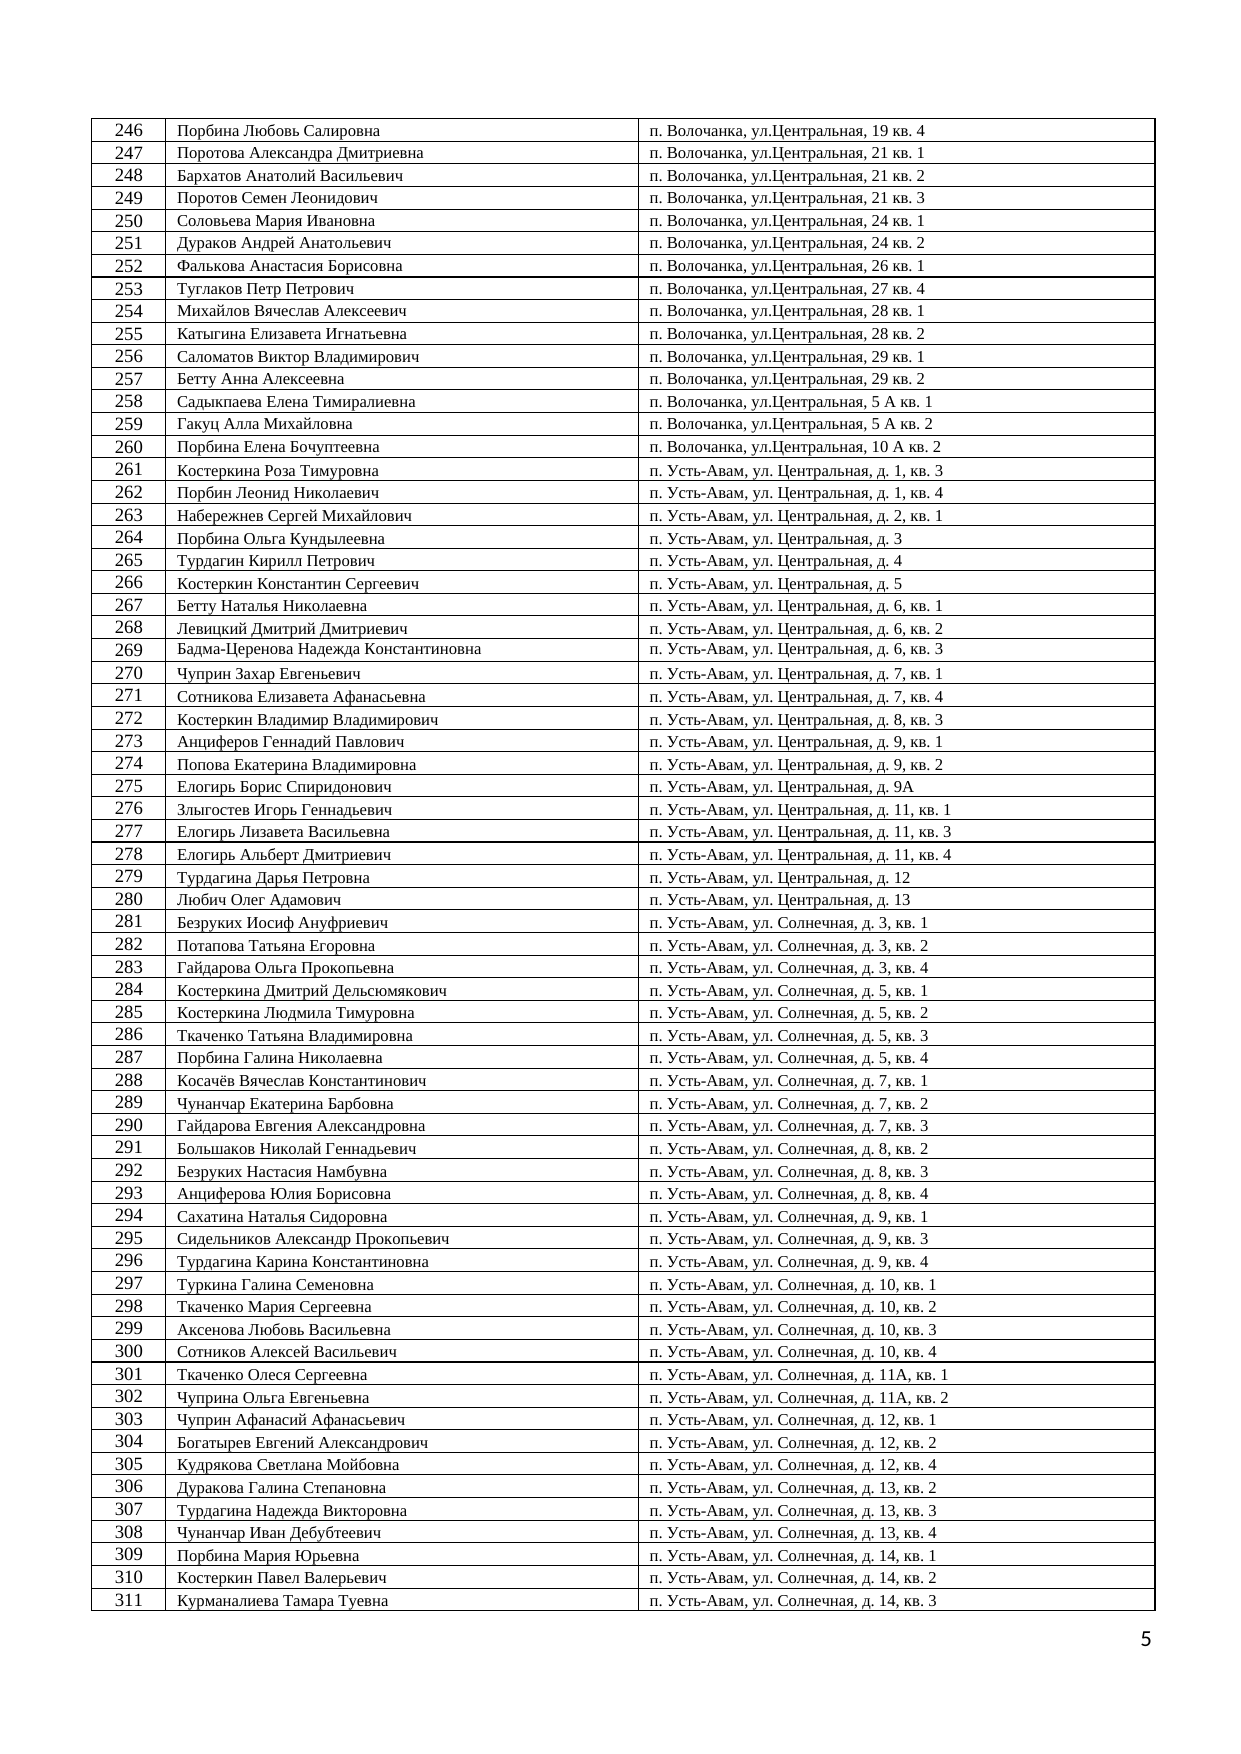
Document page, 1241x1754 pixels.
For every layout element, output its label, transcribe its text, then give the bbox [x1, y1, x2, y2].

table_cell п. Усть-Авам, ул. Солнечная, д. 9, кв. 1 [639, 1204, 1154, 1226]
table_cell Костеркин Павел Валерьевич [166, 1566, 638, 1587]
table_cell 293 [92, 1182, 165, 1203]
table_cell Бадма-Церенова Надежда Константиновна [166, 639, 638, 661]
table_cell Турдагина Дарья Петровна [166, 865, 638, 887]
table_cell Порбин Леонид Николаевич [166, 481, 638, 502]
table_cell п. Усть-Авам, ул. Солнечная, д. 5, кв. 3 [639, 1023, 1154, 1045]
table_cell п. Усть-Авам, ул. Солнечная, д. 8, кв. 4 [639, 1182, 1154, 1203]
table_cell 308 [92, 1521, 165, 1542]
table_cell п. Усть-Авам, ул. Центральная, д. 13 [639, 888, 1154, 909]
table_cell Богатырев Евгений Александрович [166, 1430, 638, 1452]
table_cell Елогирь Борис Спиридонович [166, 775, 638, 796]
table_cell п. Волочанка, ул.Центральная, 10 А кв. 2 [639, 436, 1154, 457]
table_cell 289 [92, 1091, 165, 1113]
table_cell Безруких Настасия Намбувна [166, 1159, 638, 1181]
table_cell 301 [92, 1363, 165, 1384]
table_cell 265 [92, 549, 165, 570]
table_cell Катыгина Елизавета Игнатьевна [166, 323, 638, 344]
table_cell Порбина Мария Юрьевна [166, 1543, 638, 1565]
table_cell п. Усть-Авам, ул. Солнечная, д. 9, кв. 4 [639, 1249, 1154, 1271]
table_cell Турдагин Кирилл Петрович [166, 549, 638, 570]
table_cell Сотников Алексей Васильевич [166, 1340, 638, 1361]
table_cell Гайдарова Евгения Александровна [166, 1114, 638, 1135]
table_cell Турдагина Надежда Викторовна [166, 1498, 638, 1519]
table_cell п. Усть-Авам, ул. Центральная, д. 11, кв. 1 [639, 797, 1154, 819]
table_cell Туркина Галина Семеновна [166, 1272, 638, 1293]
table_cell 299 [92, 1317, 165, 1339]
table_cell Безруких Иосиф Ануфриевич [166, 910, 638, 932]
table_cell п. Усть-Авам, ул. Солнечная, д. 5, кв. 4 [639, 1046, 1154, 1067]
table_cell п. Усть-Авам, ул. Центральная, д. 5 [639, 571, 1154, 593]
table_cell Ткаченко Татьяна Владимировна [166, 1023, 638, 1045]
table_cell 272 [92, 707, 165, 728]
table_cell 255 [92, 323, 165, 344]
table_cell Турдагина Карина Константиновна [166, 1249, 638, 1271]
table_cell п. Усть-Авам, ул. Солнечная, д. 12, кв. 1 [639, 1408, 1154, 1429]
table_cell 277 [92, 820, 165, 841]
table_cell п. Усть-Авам, ул. Центральная, д. 7, кв. 4 [639, 684, 1154, 706]
table_cell п. Усть-Авам, ул. Центральная, д. 9, кв. 1 [639, 730, 1154, 751]
table_cell 269 [92, 639, 165, 661]
table_cell 304 [92, 1430, 165, 1452]
table_cell Сотникова Елизавета Афанасьевна [166, 684, 638, 706]
table_cell Чуприн Захар Евгеньевич [166, 662, 638, 683]
table_cell Порбина Галина Николаевна [166, 1046, 638, 1067]
table_cell п. Усть-Авам, ул. Центральная, д. 11, кв. 3 [639, 820, 1154, 841]
table_cell п. Усть-Авам, ул. Солнечная, д. 3, кв. 4 [639, 956, 1154, 977]
table_cell 290 [92, 1114, 165, 1135]
table_cell 258 [92, 390, 165, 412]
table_cell Порбина Любовь Салировна [166, 119, 638, 141]
table_cell Ткаченко Мария Сергеевна [166, 1295, 638, 1316]
table_cell Поротов Семен Леонидович [166, 187, 638, 208]
table_cell п. Усть-Авам, ул. Центральная, д. 6, кв. 2 [639, 616, 1154, 638]
table_cell Костеркина Роза Тимуровна [166, 458, 638, 480]
table_cell Большаков Николай Геннадьевич [166, 1136, 638, 1158]
table_cell 302 [92, 1385, 165, 1407]
table_cell п. Усть-Авам, ул. Солнечная, д. 11А, кв. 1 [639, 1363, 1154, 1384]
table_cell 295 [92, 1227, 165, 1248]
table_cell Костеркина Дмитрий Дельсюмякович [166, 978, 638, 1000]
table_cell Порбина Елена Бочуптеевна [166, 436, 638, 457]
table_cell Костеркин Владимир Владимирович [166, 707, 638, 728]
table_cell 300 [92, 1340, 165, 1361]
table_cell 307 [92, 1498, 165, 1519]
table_cell п. Волочанка, ул.Центральная, 21 кв. 2 [639, 164, 1154, 186]
table_cell 283 [92, 956, 165, 977]
table_cell 280 [92, 888, 165, 909]
table_cell Левицкий Дмитрий Дмитриевич [166, 616, 638, 638]
table_cell 310 [92, 1566, 165, 1587]
table_cell п. Усть-Авам, ул. Солнечная, д. 8, кв. 3 [639, 1159, 1154, 1181]
table_cell 270 [92, 662, 165, 683]
table_cell п. Усть-Авам, ул. Центральная, д. 9А [639, 775, 1154, 796]
table_cell п. Усть-Авам, ул. Солнечная, д. 3, кв. 2 [639, 933, 1154, 954]
table_cell п. Усть-Авам, ул. Солнечная, д. 14, кв. 2 [639, 1566, 1154, 1587]
table_cell 275 [92, 775, 165, 796]
table_cell 276 [92, 797, 165, 819]
table_cell Потапова Татьяна Егоровна [166, 933, 638, 954]
table_cell п. Волочанка, ул.Центральная, 26 кв. 1 [639, 255, 1154, 276]
table_cell п. Волочанка, ул.Центральная, 24 кв. 1 [639, 210, 1154, 231]
table_cell п. Волочанка, ул.Центральная, 28 кв. 2 [639, 323, 1154, 344]
table_cell Анциферов Геннадий Павлович [166, 730, 638, 751]
table_cell п. Волочанка, ул.Центральная, 29 кв. 2 [639, 368, 1154, 389]
table_cell Елогирь Альберт Дмитриевич [166, 843, 638, 864]
table_cell п. Волочанка, ул.Центральная, 21 кв. 1 [639, 142, 1154, 163]
table_cell 285 [92, 1001, 165, 1022]
table_cell Бетту Анна Алексеевна [166, 368, 638, 389]
table_cell п. Усть-Авам, ул. Центральная, д. 1, кв. 4 [639, 481, 1154, 502]
table_cell п. Волочанка, ул.Центральная, 5 А кв. 2 [639, 413, 1154, 434]
table_cell п. Усть-Авам, ул. Центральная, д. 3 [639, 526, 1154, 548]
table_cell п. Усть-Авам, ул. Солнечная, д. 10, кв. 1 [639, 1272, 1154, 1293]
table_cell 271 [92, 684, 165, 706]
table_cell п. Усть-Авам, ул. Центральная, д. 8, кв. 3 [639, 707, 1154, 728]
table_cell Чунанчар Екатерина Барбовна [166, 1091, 638, 1113]
table_cell п. Усть-Авам, ул. Солнечная, д. 10, кв. 3 [639, 1317, 1154, 1339]
table_cell 249 [92, 187, 165, 208]
table_cell 291 [92, 1136, 165, 1158]
table_cell 250 [92, 210, 165, 231]
table_cell Поротова Александра Дмитриевна [166, 142, 638, 163]
table_cell п. Усть-Авам, ул. Центральная, д. 11, кв. 4 [639, 843, 1154, 864]
table_cell п. Волочанка, ул.Центральная, 24 кв. 2 [639, 232, 1154, 254]
table_cell п. Усть-Авам, ул. Солнечная, д. 12, кв. 4 [639, 1453, 1154, 1474]
table_cell п. Усть-Авам, ул. Солнечная, д. 11А, кв. 2 [639, 1385, 1154, 1407]
table_cell Гакуц Алла Михайловна [166, 413, 638, 434]
table_cell п. Усть-Авам, ул. Солнечная, д. 13, кв. 3 [639, 1498, 1154, 1519]
table_cell 281 [92, 910, 165, 932]
table_cell 256 [92, 345, 165, 367]
table_cell Бетту Наталья Николаевна [166, 594, 638, 615]
table_cell 274 [92, 752, 165, 774]
table_cell п. Усть-Авам, ул. Центральная, д. 2, кв. 1 [639, 504, 1154, 525]
table_cell 254 [92, 300, 165, 322]
table_cell Курманалиева Тамара Туевна [166, 1589, 638, 1610]
table_cell 264 [92, 526, 165, 548]
table_cell 311 [92, 1589, 165, 1610]
table_cell 268 [92, 616, 165, 638]
table_cell Костеркина Людмила Тимуровна [166, 1001, 638, 1022]
table_cell 257 [92, 368, 165, 389]
table_cell Сидельников Александр Прокопьевич [166, 1227, 638, 1248]
table_cell п. Усть-Авам, ул. Солнечная, д. 13, кв. 2 [639, 1475, 1154, 1497]
table_cell п. Усть-Авам, ул. Солнечная, д. 10, кв. 2 [639, 1295, 1154, 1316]
table_cell 309 [92, 1543, 165, 1565]
table_cell 279 [92, 865, 165, 887]
table_cell Злыгостев Игорь Геннадьевич [166, 797, 638, 819]
table_cell 262 [92, 481, 165, 502]
table_cell Фалькова Анастасия Борисовна [166, 255, 638, 276]
table_cell 303 [92, 1408, 165, 1429]
table_cell Чуприна Ольга Евгеньевна [166, 1385, 638, 1407]
table_cell 287 [92, 1046, 165, 1067]
table_cell п. Усть-Авам, ул. Солнечная, д. 7, кв. 3 [639, 1114, 1154, 1135]
table_cell 294 [92, 1204, 165, 1226]
table_cell Кудрякова Светлана Мойбовна [166, 1453, 638, 1474]
table_cell Анциферова Юлия Борисовна [166, 1182, 638, 1203]
table_cell Бархатов Анатолий Васильевич [166, 164, 638, 186]
table_cell 284 [92, 978, 165, 1000]
table_cell 259 [92, 413, 165, 434]
table_cell п. Волочанка, ул.Центральная, 28 кв. 1 [639, 300, 1154, 322]
table_cell 247 [92, 142, 165, 163]
table_cell Михайлов Вячеслав Алексеевич [166, 300, 638, 322]
table_cell п. Усть-Авам, ул. Солнечная, д. 7, кв. 2 [639, 1091, 1154, 1113]
table_cell 267 [92, 594, 165, 615]
table_cell п. Усть-Авам, ул. Центральная, д. 4 [639, 549, 1154, 570]
table_cell п. Усть-Авам, ул. Солнечная, д. 5, кв. 2 [639, 1001, 1154, 1022]
table_cell Садыкпаева Елена Тимиралиевна [166, 390, 638, 412]
table_cell 260 [92, 436, 165, 457]
table_cell Набережнев Сергей Михайлович [166, 504, 638, 525]
table_cell 282 [92, 933, 165, 954]
table_cell Косачёв Вячеслав Константинович [166, 1069, 638, 1090]
table_cell Дуракова Галина Степановна [166, 1475, 638, 1497]
table_cell Чунанчар Иван Дебубтеевич [166, 1521, 638, 1542]
table_cell п. Усть-Авам, ул. Центральная, д. 6, кв. 1 [639, 594, 1154, 615]
table_cell 288 [92, 1069, 165, 1090]
table_cell 296 [92, 1249, 165, 1271]
table_cell п. Усть-Авам, ул. Центральная, д. 9, кв. 2 [639, 752, 1154, 774]
table_cell Порбина Ольга Кундылеевна [166, 526, 638, 548]
table_cell Аксенова Любовь Васильевна [166, 1317, 638, 1339]
table_cell п. Усть-Авам, ул. Солнечная, д. 7, кв. 1 [639, 1069, 1154, 1090]
table_cell Ткаченко Олеся Сергеевна [166, 1363, 638, 1384]
table_cell п. Усть-Авам, ул. Солнечная, д. 13, кв. 4 [639, 1521, 1154, 1542]
table_cell 297 [92, 1272, 165, 1293]
table_cell 252 [92, 255, 165, 276]
table_cell п. Усть-Авам, ул. Солнечная, д. 12, кв. 2 [639, 1430, 1154, 1452]
table_cell 246 [92, 119, 165, 141]
table_cell 305 [92, 1453, 165, 1474]
table_cell п. Усть-Авам, ул. Солнечная, д. 8, кв. 2 [639, 1136, 1154, 1158]
table_cell Соловьева Мария Ивановна [166, 210, 638, 231]
table_cell 273 [92, 730, 165, 751]
table_cell п. Усть-Авам, ул. Центральная, д. 1, кв. 3 [639, 458, 1154, 480]
table_cell п. Усть-Авам, ул. Центральная, д. 12 [639, 865, 1154, 887]
table_cell п. Усть-Авам, ул. Солнечная, д. 14, кв. 1 [639, 1543, 1154, 1565]
table_cell п. Волочанка, ул.Центральная, 19 кв. 4 [639, 119, 1154, 141]
table_cell Чуприн Афанасий Афанасьевич [166, 1408, 638, 1429]
table_cell 261 [92, 458, 165, 480]
table_cell Костеркин Константин Сергеевич [166, 571, 638, 593]
table_cell п. Волочанка, ул.Центральная, 21 кв. 3 [639, 187, 1154, 208]
table_cell п. Усть-Авам, ул. Центральная, д. 7, кв. 1 [639, 662, 1154, 683]
table_cell 251 [92, 232, 165, 254]
table_cell п. Волочанка, ул.Центральная, 5 А кв. 1 [639, 390, 1154, 412]
table_cell 306 [92, 1475, 165, 1497]
table_cell Гайдарова Ольга Прокопьевна [166, 956, 638, 977]
table_cell Саломатов Виктор Владимирович [166, 345, 638, 367]
table_cell п. Волочанка, ул.Центральная, 27 кв. 4 [639, 278, 1154, 299]
table_cell 286 [92, 1023, 165, 1045]
table_cell п. Усть-Авам, ул. Солнечная, д. 10, кв. 4 [639, 1340, 1154, 1361]
table_cell 298 [92, 1295, 165, 1316]
table_cell 292 [92, 1159, 165, 1181]
table_cell п. Усть-Авам, ул. Солнечная, д. 5, кв. 1 [639, 978, 1154, 1000]
table_cell п. Усть-Авам, ул. Солнечная, д. 14, кв. 3 [639, 1589, 1154, 1610]
table_cell Дураков Андрей Анатольевич [166, 232, 638, 254]
table_cell Елогирь Лизавета Васильевна [166, 820, 638, 841]
table_cell 253 [92, 278, 165, 299]
table_cell 266 [92, 571, 165, 593]
table_cell Туглаков Петр Петрович [166, 278, 638, 299]
table_cell п. Волочанка, ул.Центральная, 29 кв. 1 [639, 345, 1154, 367]
table_cell Попова Екатерина Владимировна [166, 752, 638, 774]
table_cell Любич Олег Адамович [166, 888, 638, 909]
table_cell 263 [92, 504, 165, 525]
table_cell Сахатина Наталья Сидоровна [166, 1204, 638, 1226]
table_cell п. Усть-Авам, ул. Солнечная, д. 9, кв. 3 [639, 1227, 1154, 1248]
table_cell 278 [92, 843, 165, 864]
table_cell 248 [92, 164, 165, 186]
table_cell п. Усть-Авам, ул. Солнечная, д. 3, кв. 1 [639, 910, 1154, 932]
table_cell п. Усть-Авам, ул. Центральная, д. 6, кв. 3 [639, 639, 1154, 661]
